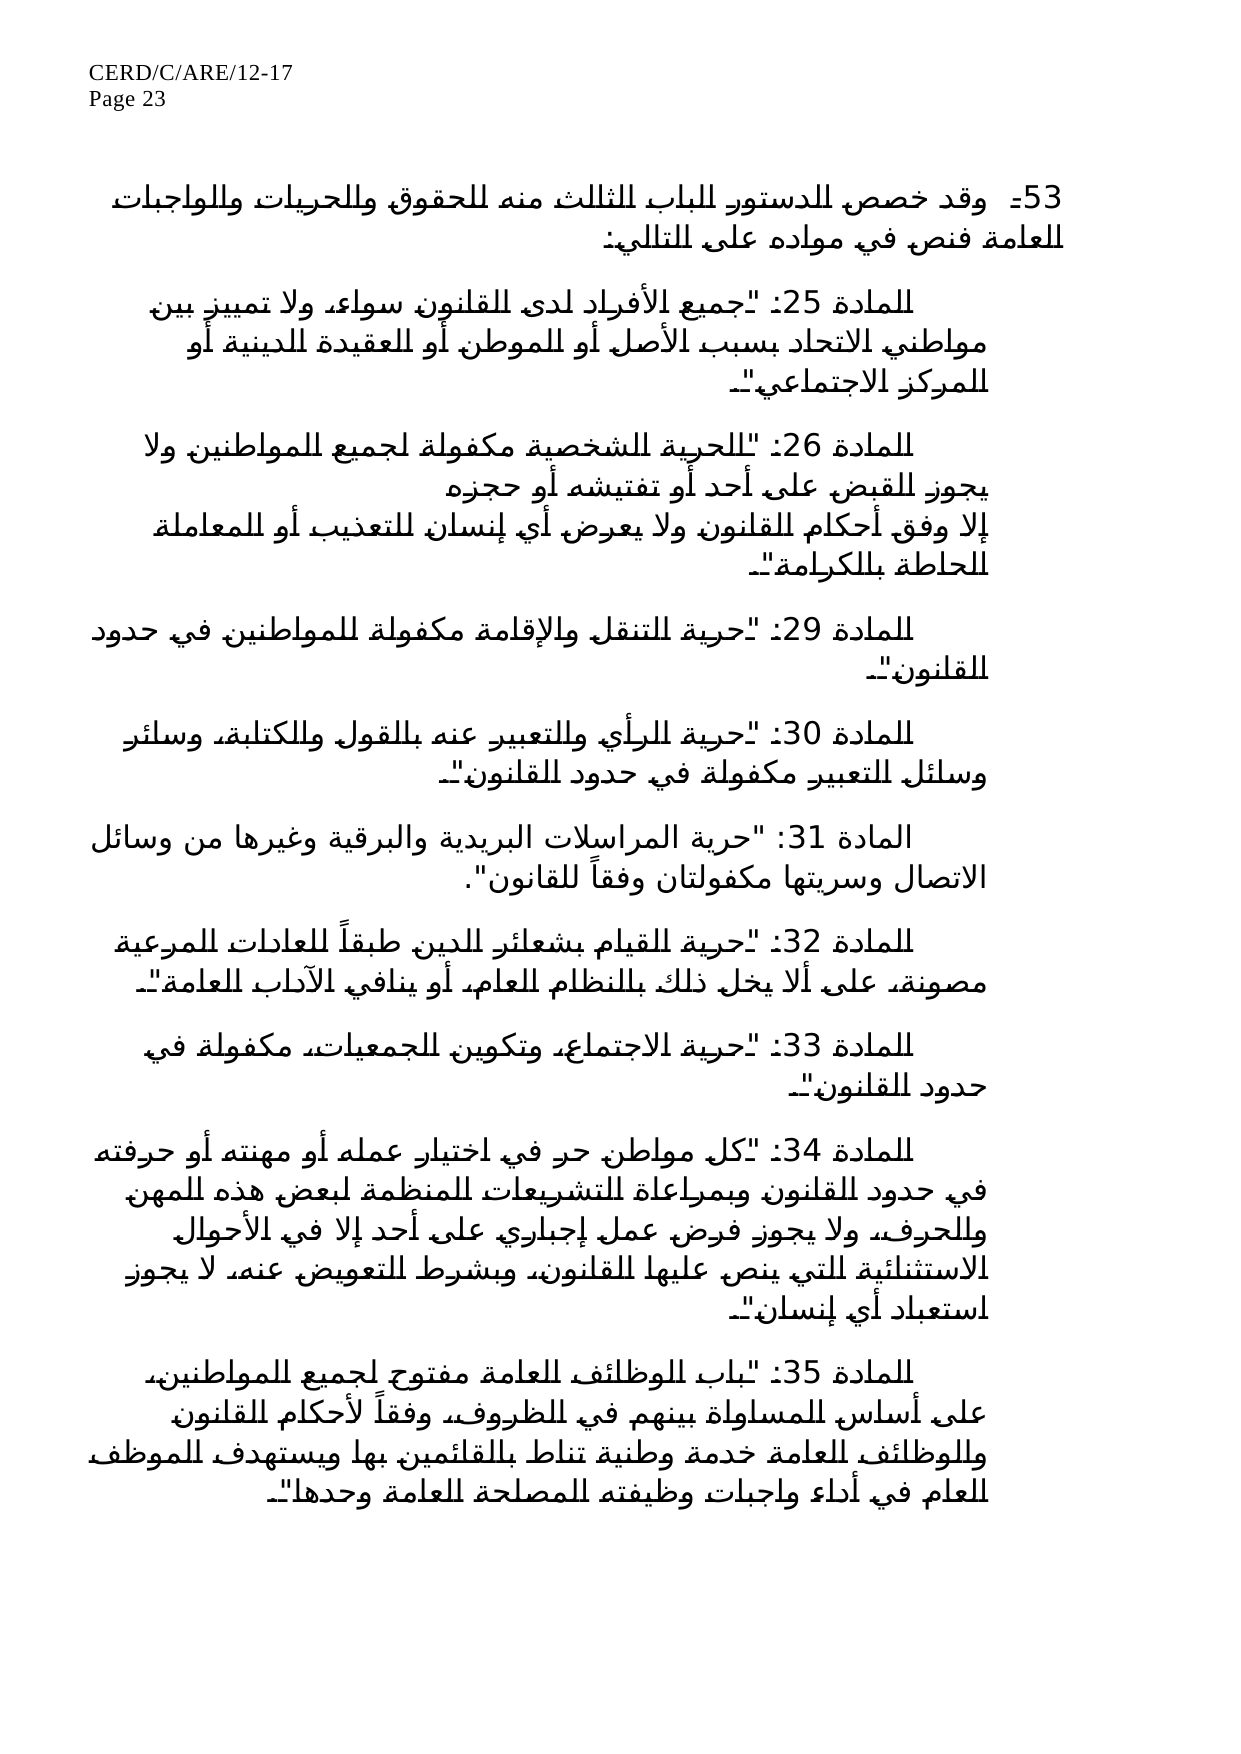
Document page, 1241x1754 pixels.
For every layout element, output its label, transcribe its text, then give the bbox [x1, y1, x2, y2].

text المادة 30: "حرية الرأي والتعبير عنه بالقول والكتابة، وسائر وسائل التعبير مكفولة في حدود القانون". [89, 713, 988, 792]
text المادة 33: "حرية الاجتماع، وتكوين الجمعيات، مكفولة في حدود القانون". [89, 1025, 988, 1104]
text المادة 31: "حرية المراسلات البريدية والبرقية وغيرها من وسائل الاتصال وسريتها مكفولتان وفقاً للقانون". [89, 817, 988, 896]
text المادة 32: "حرية القيام بشعائر الدين طبقاً للعادات المرعية مصونة، على ألا يخل ذلك بالنظام العام، أو ينافي الآداب العامة". [89, 921, 988, 1000]
text المادة 29: "حرية التنقل والإقامة مكفولة للمواطنين في حدود القانون". [89, 608, 988, 688]
text المادة 26: "الحرية الشخصية مكفولة لجميع المواطنين ولا يجوز القبض على أحد أو تفتيشه أو حجزه إلا وفق أحكام القانون ولا يعرض أي إنسان للتعذيب أو المعاملة الحاطة بالكرامة". [89, 425, 988, 583]
text المادة 25: "جميع الأفراد لدى القانون سواء، ولا تمييز بين مواطني الاتحاد بسبب الأصل أو الموطن أو العقيدة الدينية أو المركز الاجتماعي". [89, 281, 988, 400]
text المادة 35: "باب الوظائف العامة مفتوح لجميع المواطنين، على أساس المساواة بينهم في الظروف، وفقاً لأحكام القانون والوظائف العامة خدمة وطنية تناط بالقائمين بها ويستهدف الموظف العام في أداء واجبات وظيفته المصلحة العامة وحدها". [89, 1352, 988, 1511]
text المادة 34: "كل مواطن حر في اختيار عمله أو مهنته أو حرفته في حدود القانون وبمراعاة التشريعات المنظمة لبعض هذه المهن والحرف، ولا يجوز فرض عمل إجباري على أحد إلا في الأحوال الاستثنائية التي ينص عليها القانون، وبشرط التعويض عنه، لا يجوز استعباد أي إنسان". [89, 1129, 988, 1327]
text 53- وقد خصص الدستور الباب الثالث منه للحقوق والحريات والواجبات العامة فنص في مواده على التالي: [89, 177, 1063, 256]
